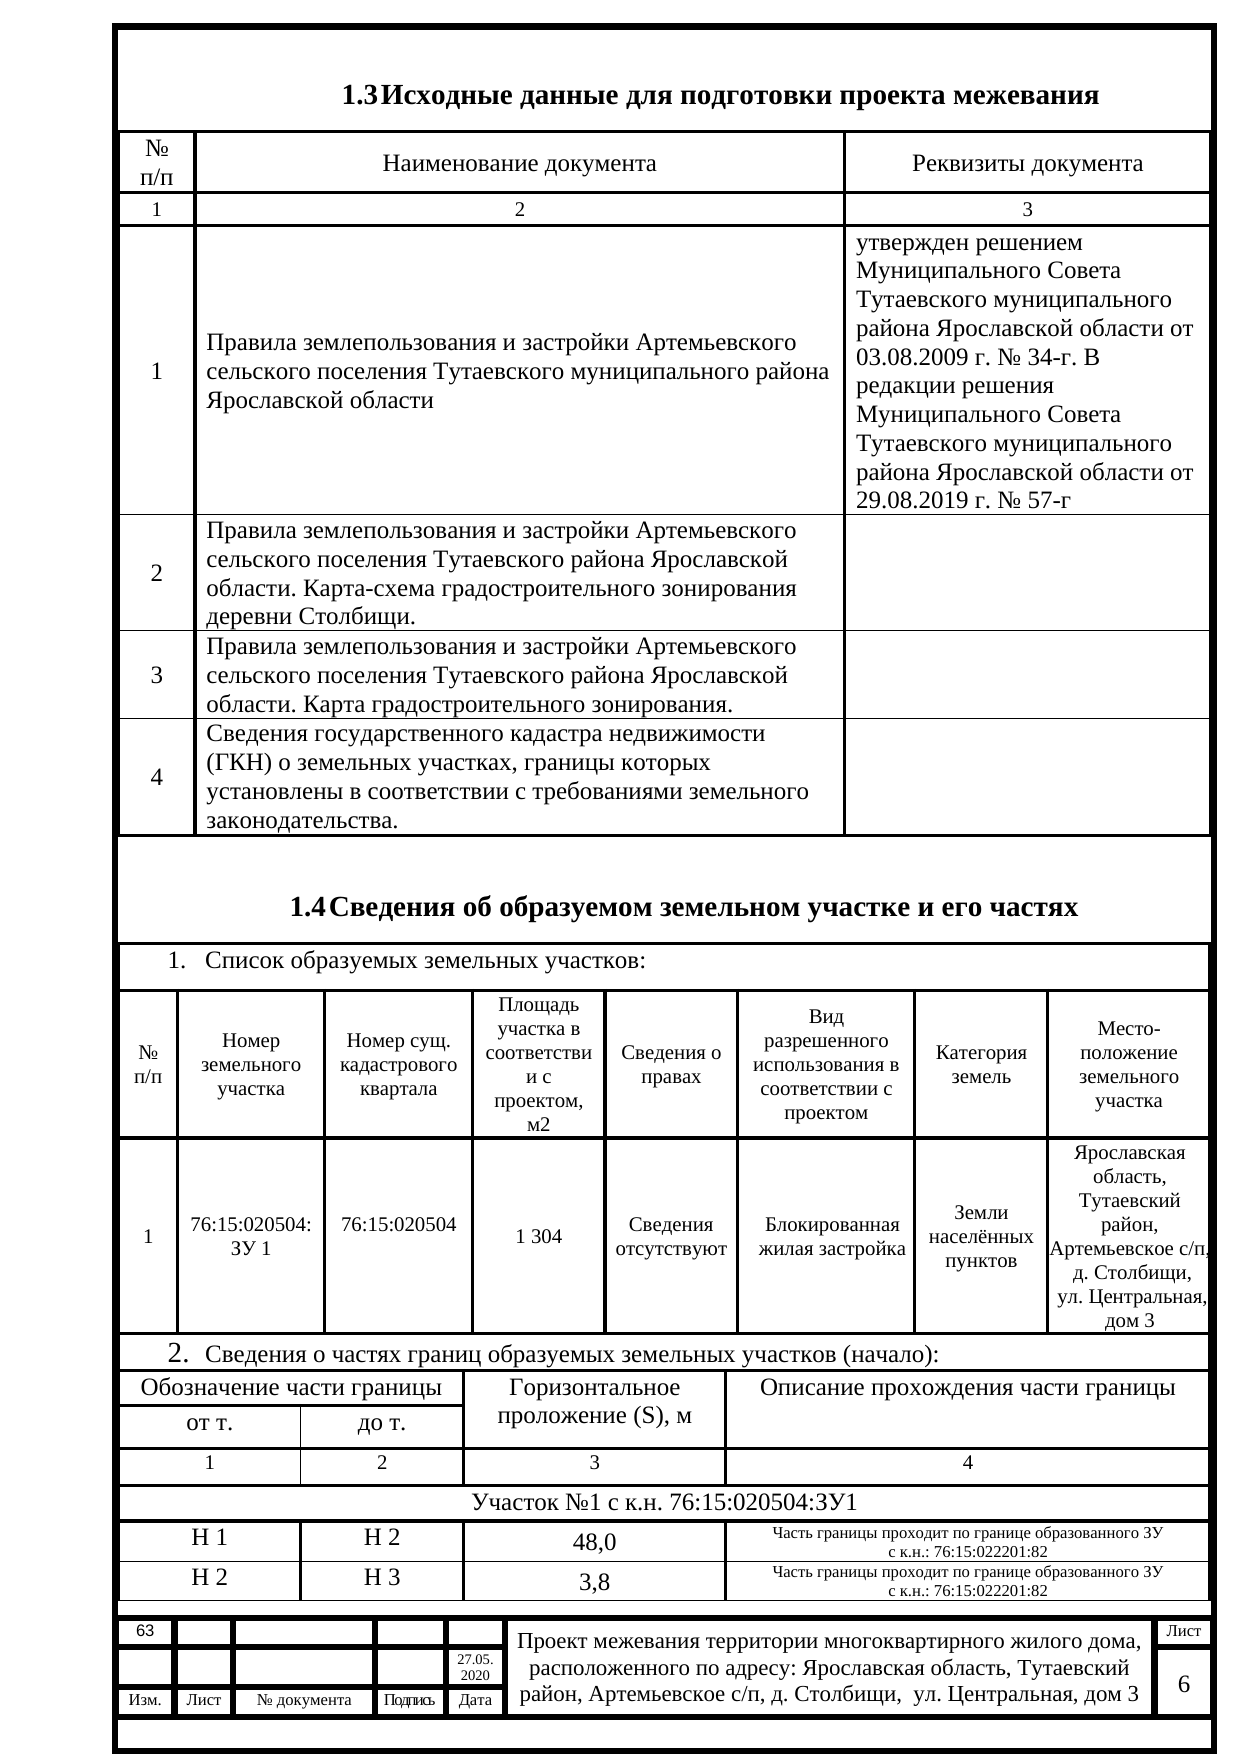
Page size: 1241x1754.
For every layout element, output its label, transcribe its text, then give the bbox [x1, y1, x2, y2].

list Исходные данные для подготовки проекта межевания [231, 77, 1211, 111]
table_cell Участок №1 с к.н. 76:15:020504:ЗУ1 [120, 1487, 1208, 1519]
table_cell [846, 515, 1209, 630]
list Сведения об образуемом земельном участке и его частях [157, 889, 1211, 923]
table_cell 3,8 [465, 1562, 724, 1600]
table_cell Н 1 [120, 1523, 299, 1561]
table_cell Вид разрешенного использования в соответствии с проектом [739, 992, 913, 1136]
table_cell Правила землепользования и застройки Артемьевского сельского поселения Тутаевского муниципального района Ярославской области [197, 227, 843, 514]
table_cell Н 2 [120, 1562, 299, 1600]
table_cell 1 304 [474, 1140, 603, 1332]
table_cell 3 [846, 194, 1209, 223]
table_cell 4 [120, 719, 193, 833]
table_cell Площадь участка в соответствии с проектом, м2 [474, 992, 603, 1136]
table_cell 2 [301, 1450, 462, 1484]
table_cell Номер земельного участка [179, 992, 323, 1136]
table_cell до т. [301, 1407, 462, 1447]
table_header Реквизиты документа [846, 133, 1209, 191]
table_cell 2 [120, 515, 193, 630]
table_cell 2 [197, 194, 843, 223]
table_cell Горизонтальное проложение (S), м [465, 1372, 724, 1447]
table_cell [846, 631, 1209, 717]
table_cell 1 [120, 227, 193, 514]
table_header Список образуемых земельных участков: [120, 945, 1208, 989]
table_cell Номер сущ. кадастрового квартала [326, 992, 471, 1136]
table_cell Ярославская область, Тутаевский район, Артемьевское с/п, д. Столбищи, ул. Центральная, дом 3 [1049, 1140, 1208, 1332]
table_cell Категория земель [916, 992, 1046, 1136]
table_cell Сведения государственного кадастра недвижимости (ГКН) о земельных участках, границы которых установлены в соответствии с требованиями земельного законодательства. [197, 719, 843, 833]
table_cell 1 [120, 1140, 176, 1332]
table_header Наименование документа [197, 133, 843, 191]
table_cell Блокированная жилая застройка [739, 1140, 913, 1332]
table_cell Н 3 [302, 1562, 462, 1600]
table_cell Земли населённых пунктов [916, 1140, 1046, 1332]
table_cell Сведения о частях границ образуемых земельных участков (начало): [120, 1335, 1208, 1369]
table_cell Часть границы проходит по границе образованного ЗУ с к.н.: 76:15:022201:82 [727, 1562, 1208, 1600]
table_cell Правила землепользования и застройки Артемьевского сельского поселения Тутаевского района Ярославской области. Карта градостроительного зонирования. [197, 631, 843, 717]
table_cell 1 [120, 194, 193, 223]
table_cell 1 [120, 1450, 300, 1484]
table_cell № п/п [120, 992, 176, 1136]
table_cell утвержден решением Муниципального Совета Тутаевского муниципального района Ярославской области от 03.08.2009 г. № 34-г. В редакции решения Муниципального Совета Тутаевского муниципального района Ярославской области от 29.08.2019 г. № 57-г [846, 227, 1209, 514]
table_cell от т. [120, 1407, 300, 1447]
table_cell 48,0 [465, 1523, 724, 1561]
table_cell Обозначение части границы [120, 1372, 462, 1404]
table_cell Н 2 [302, 1523, 462, 1561]
table_header № п/п [120, 133, 193, 191]
table_cell 4 [727, 1450, 1208, 1484]
table_cell 3 [465, 1450, 724, 1484]
table_cell 76:15:020504 [326, 1140, 471, 1332]
table_cell [846, 719, 1209, 833]
table_cell Сведения о правах [607, 992, 736, 1136]
table_cell 3 [120, 631, 193, 717]
table_cell 76:15:020504:ЗУ 1 [179, 1140, 323, 1332]
table_cell Правила землепользования и застройки Артемьевского сельского поселения Тутаевского района Ярославской области. Карта-схема градостроительного зонирования деревни Столбищи. [197, 515, 843, 630]
table_cell Место-положение земельного участка [1049, 992, 1208, 1136]
table_cell Часть границы проходит по границе образованного ЗУ с к.н.: 76:15:022201:82 [727, 1523, 1208, 1561]
table_cell Описание прохождения части границы [727, 1372, 1208, 1447]
table_cell Сведения отсутствуют [607, 1140, 736, 1332]
